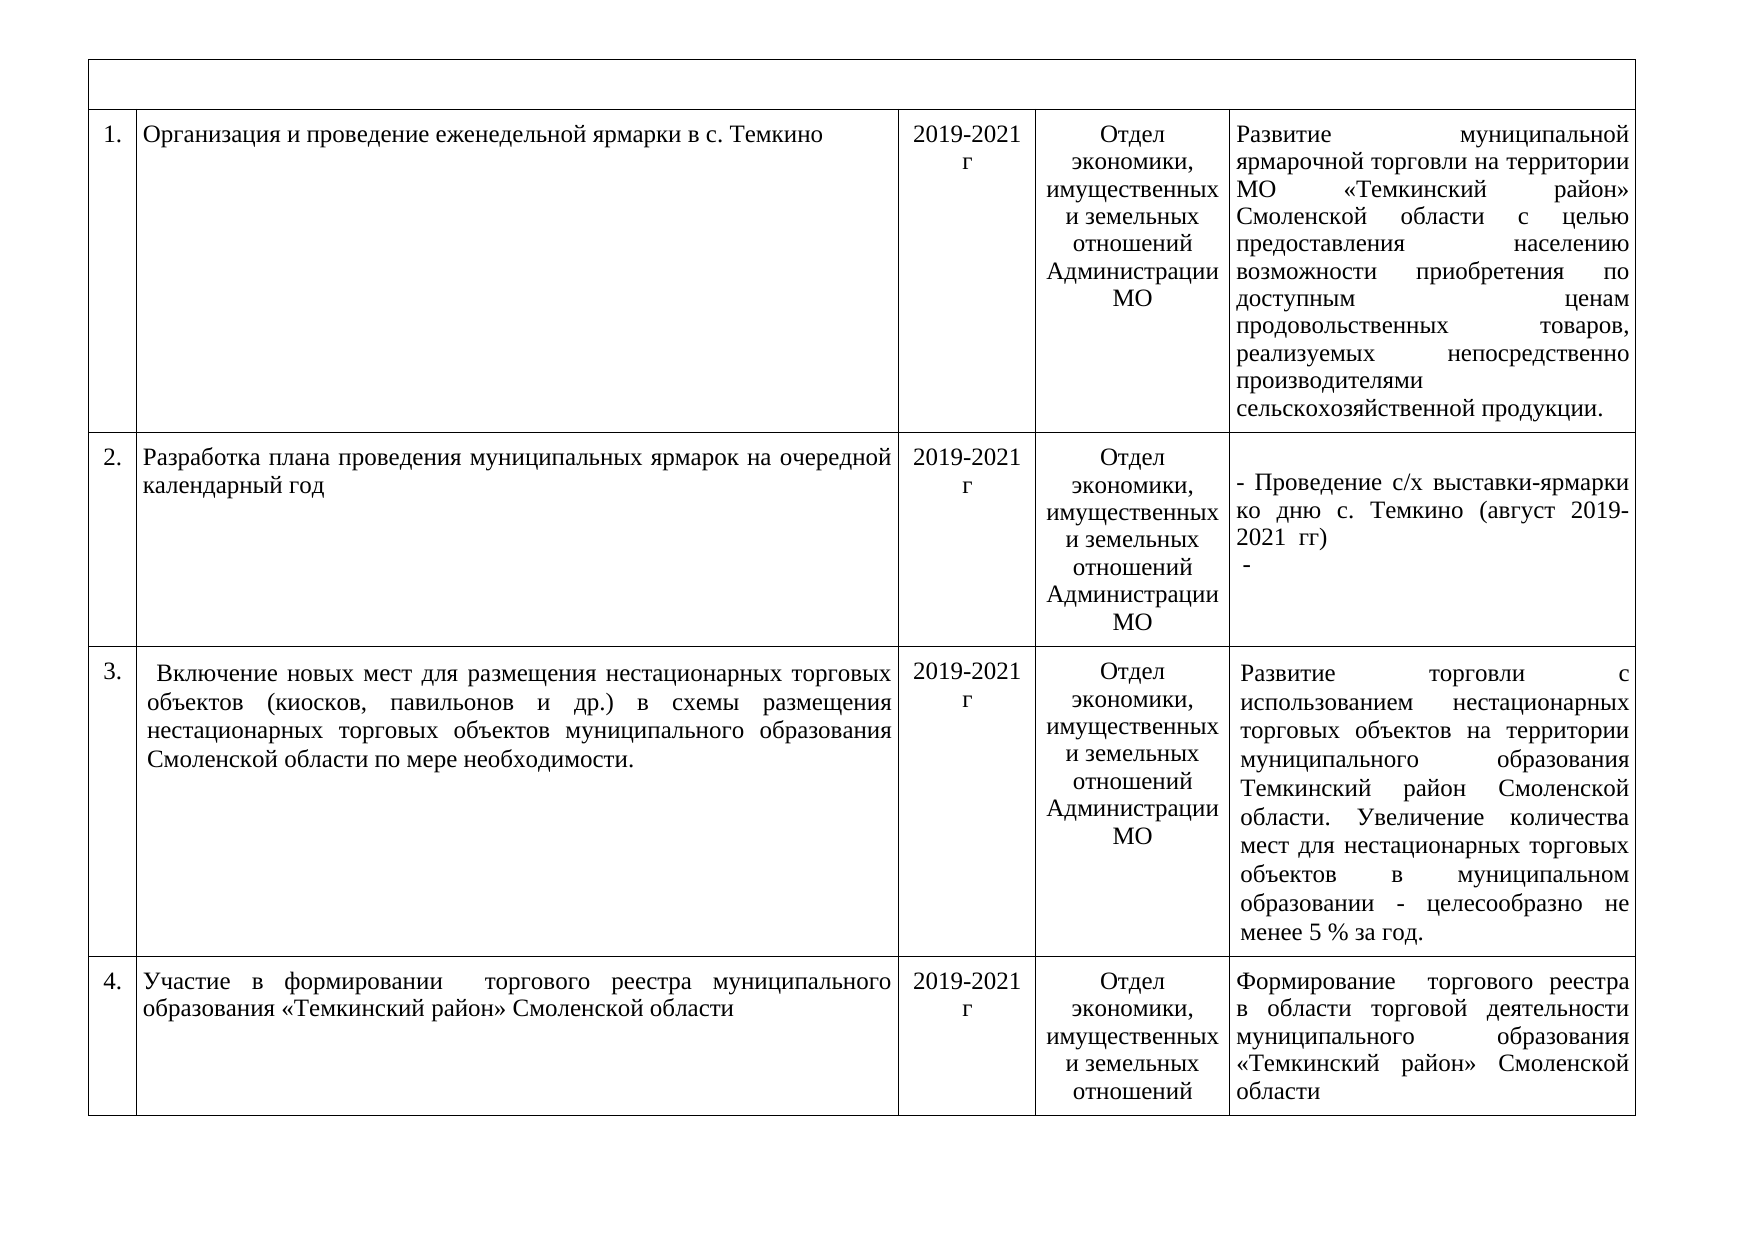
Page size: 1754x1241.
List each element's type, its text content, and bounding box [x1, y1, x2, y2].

table_cell 4. [89, 957, 136, 1115]
table_cell 1. [89, 110, 136, 432]
table_cell Развитие муниципальной ярмарочной торговли на территории МО «Темкинский район» Смоленской области с целью предоставления населению возможности приобретения по доступным ценам продовольственных товаров, реализуемых непосредственно производителями сельскохозяйственной продукции. [1230, 110, 1635, 432]
table_cell 2. [89, 433, 136, 646]
table_cell 2019-2021 г [899, 433, 1035, 646]
table_cell - Проведение с/х выставки-ярмарки ко дню с. Темкино (август 2019-2021 гг) - [1230, 433, 1635, 646]
table_cell Организация и проведение еженедельной ярмарки в с. Темкино [137, 110, 898, 432]
table_cell Отдел экономики, имущественных и земельных отношений Администрации МО [1036, 110, 1229, 432]
table_cell Отдел экономики, имущественных и земельных отношений Администрации МО [1036, 433, 1229, 646]
table_cell Отдел экономики, имущественных и земельных отношений Администрации МО [1036, 647, 1229, 956]
table_cell Разработка плана проведения муниципальных ярмарок на очередной календарный год [137, 433, 898, 646]
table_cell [89, 60, 1635, 109]
table_cell 3. [89, 647, 136, 956]
table_cell 2019-2021 г [899, 957, 1035, 1115]
table_cell 2019-2021 г [899, 647, 1035, 956]
table_cell 2019-2021 г [899, 110, 1035, 432]
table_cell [137, 957, 898, 1115]
table_cell Развитие торговли с использованием нестационарных торговых объектов на территории муниципального образования Темкинский район Смоленской области. Увеличение количества мест для нестационарных торговых объектов в муниципальном образовании - целесообразно не менее 5 % за год. [1230, 647, 1635, 956]
table_cell Включение новых мест для размещения нестационарных торговых объектов (киосков, павильонов и др.) в схемы размещения нестационарных торговых объектов муниципального образования Смоленской области по мере необходимости. [137, 647, 898, 956]
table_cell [1036, 957, 1229, 1115]
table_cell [1230, 957, 1635, 1115]
